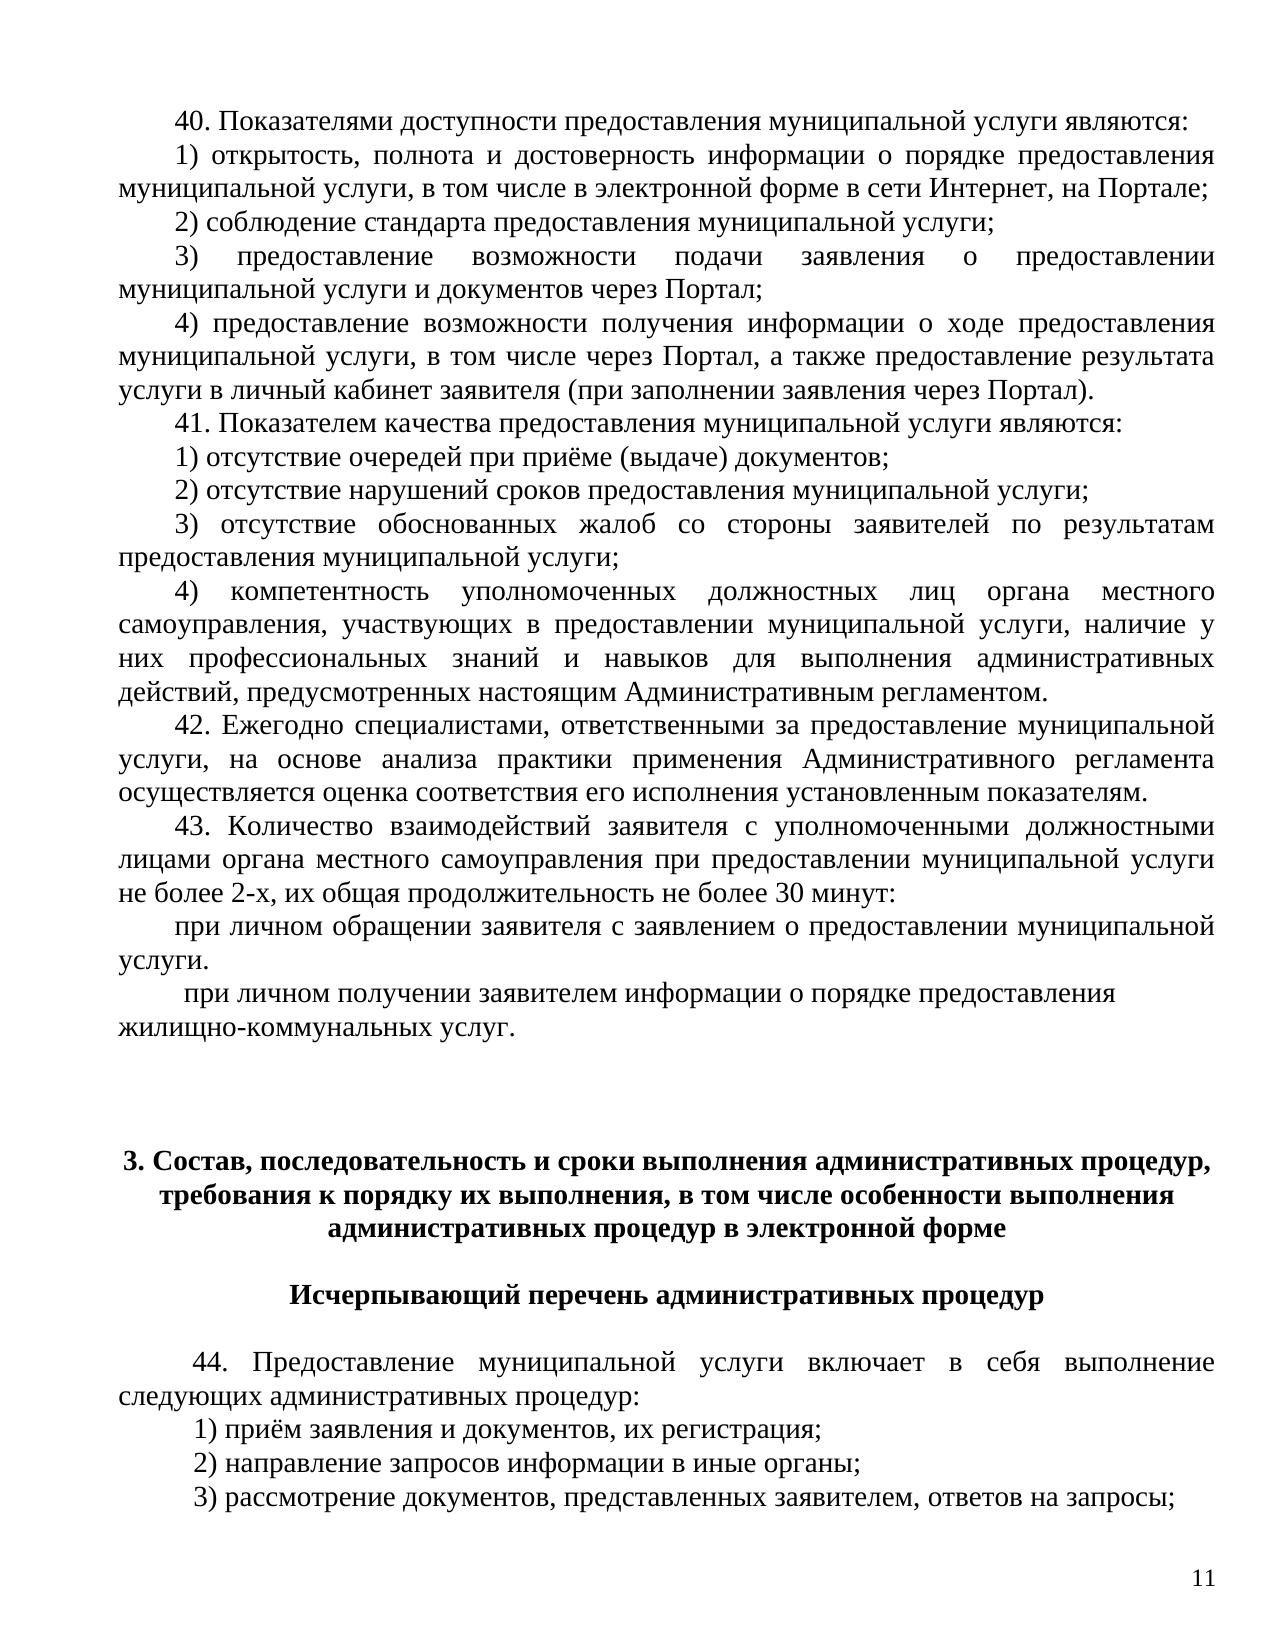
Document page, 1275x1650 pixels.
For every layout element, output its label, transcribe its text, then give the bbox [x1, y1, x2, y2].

text 2) соблюдение стандарта предоставления муниципальной услуги; [118, 204, 1216, 238]
text административных процедур в электронной форме [118, 1210, 1216, 1244]
text 4) предоставление возможности получения информации о ходе предоставления муниципальной услуги, в том числе через Портал, а также предоставление результата услуги в личный кабинет заявителя (при заполнении заявления через Портал). [118, 305, 1216, 405]
text 3) отсутствие обоснованных жалоб со стороны заявителей по результатам предоставления муниципальной услуги; [118, 506, 1216, 573]
text 43. Количество взаимодействий заявителя с уполномоченными должностными лицами органа местного самоуправления при предоставлении муниципальной услуги не более 2-х, их общая продолжительность не более 30 минут: [118, 808, 1216, 908]
text 42. Ежегодно специалистами, ответственными за предоставление муниципальной услуги, на основе анализа практики применения Административного регламента осуществляется оценка соответствия его исполнения установленным показателям. [118, 707, 1216, 808]
text 1) приём заявления и документов, их регистрация; [118, 1412, 1216, 1445]
text 1) отсутствие очередей при приёме (выдаче) документов; [118, 439, 1216, 472]
text при личном получении заявителем информации о порядке предоставления жилищно-коммунальных услуг. [118, 976, 1216, 1043]
text 3. Состав, последовательность и сроки выполнения административных процедур, требования к порядку их выполнения, в том числе особенности выполнения [118, 1143, 1216, 1210]
text 1) открытость, полнота и достоверность информации о порядке предоставления муниципальной услуги, в том числе в электронной форме в сети Интернет, на Портале; [118, 137, 1216, 204]
text 40. Показателями доступности предоставления муниципальной услуги являются: [118, 103, 1216, 137]
text 2) отсутствие нарушений сроков предоставления муниципальной услуги; [118, 472, 1216, 506]
text Исчерпывающий перечень административных процедур [118, 1277, 1216, 1311]
text 41. Показателем качества предоставления муниципальной услуги являются: [118, 405, 1216, 439]
text 3) предоставление возможности подачи заявления о предоставлении муниципальной услуги и документов через Портал; [118, 238, 1216, 305]
text 3) рассмотрение документов, представленных заявителем, ответов на запросы; [118, 1479, 1216, 1512]
text 44. Предоставление муниципальной услуги включает в себя выполнение следующих административных процедур: [118, 1344, 1216, 1412]
text при личном обращении заявителя с заявлением о предоставлении муниципальной услуги. [118, 908, 1216, 976]
text 4) компетентность уполномоченных должностных лиц органа местного самоуправления, участвующих в предоставлении муниципальной услуги, наличие у них профессиональных знаний и навыков для выполнения административных действий, предусмотренных настоящим Административным регламентом. [118, 573, 1216, 707]
text 2) направление запросов информации в иные органы; [118, 1445, 1216, 1479]
